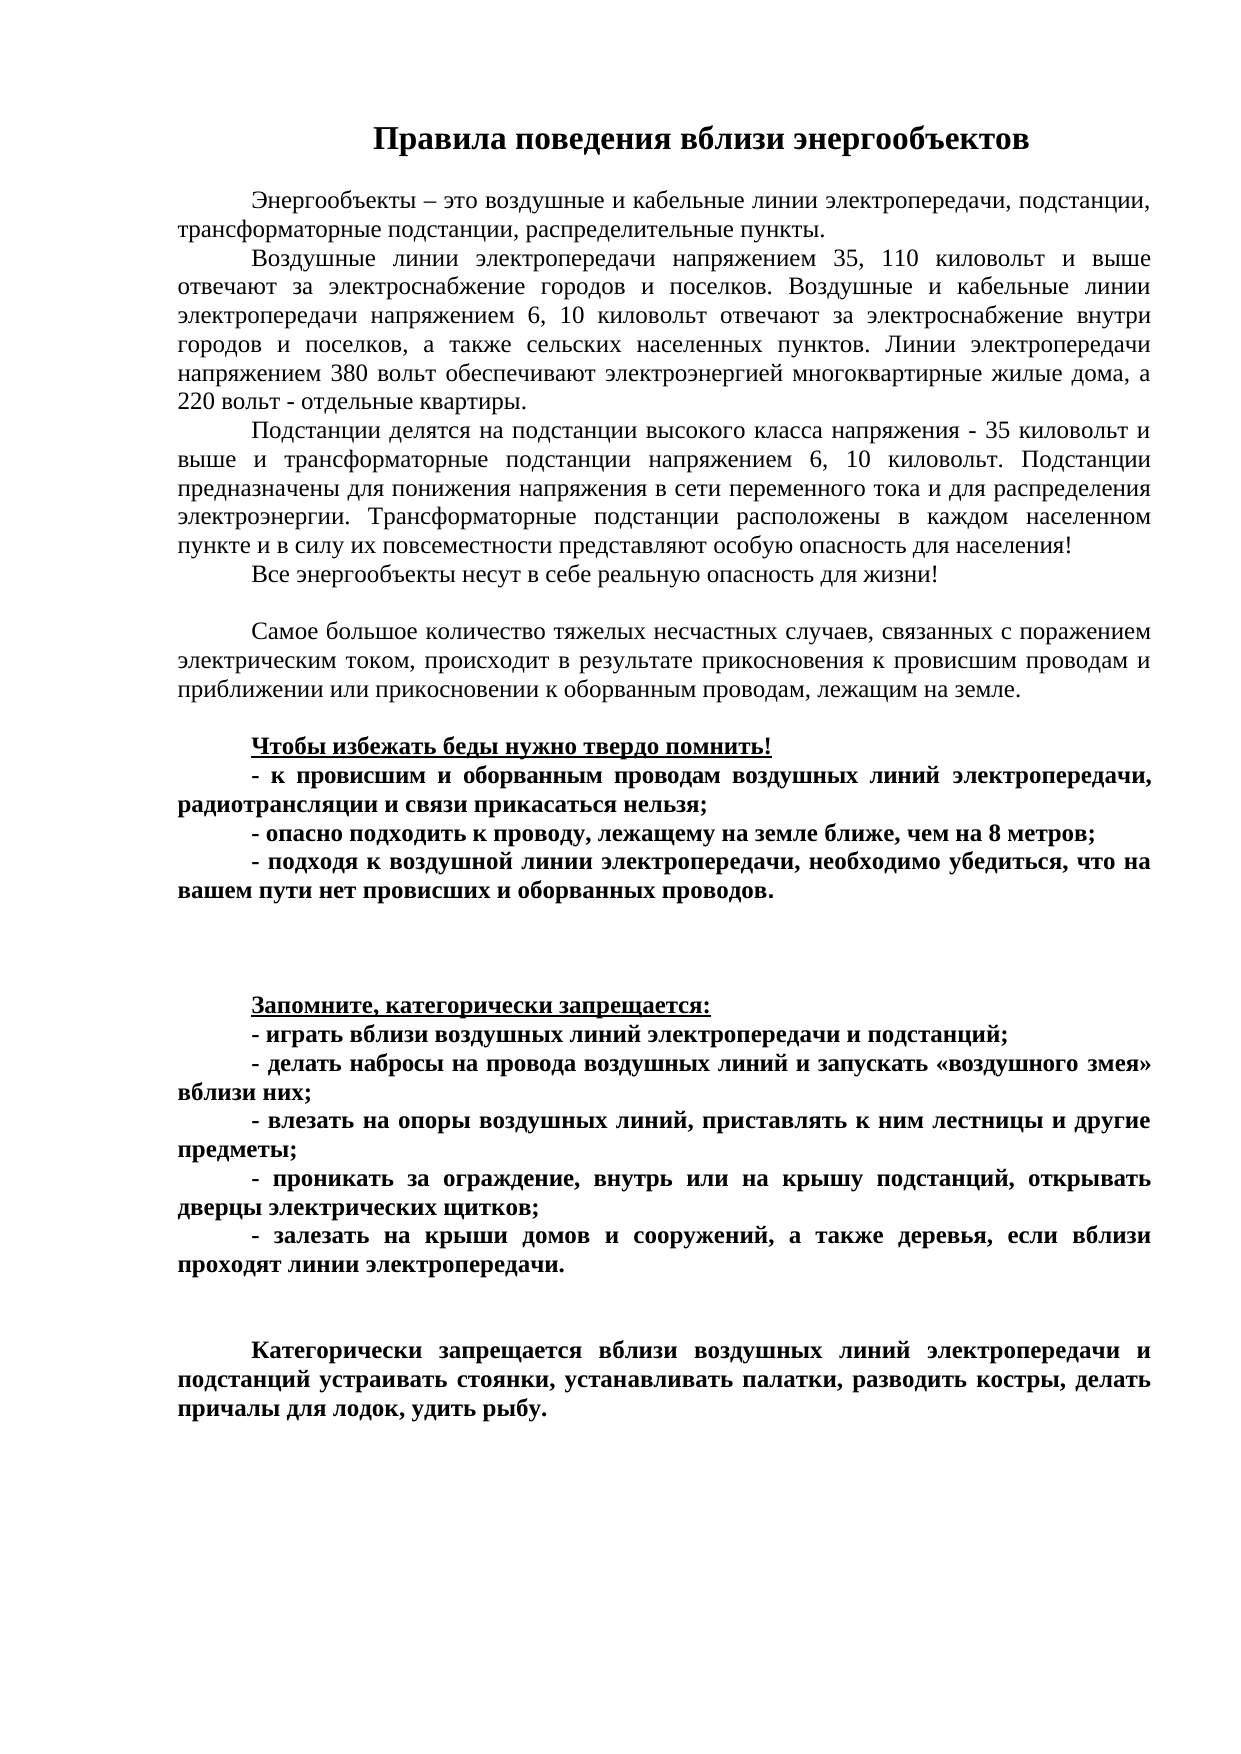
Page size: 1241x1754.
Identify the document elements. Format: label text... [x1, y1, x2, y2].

text Запомните, категорически запрещается: [177, 990, 1152, 1019]
text Энергообъекты – это воздушные и кабельные линии электропередачи, подстанции, трансформаторные подстанции, распределительные пункты. [177, 185, 1152, 243]
text - подходя к воздушной линии электропередачи, необходимо убедиться, что на вашем пути нет провисших и оборванных проводов. [177, 846, 1152, 904]
text - проникать за ограждение, внутрь или на крышу подстанций, открывать дверцы электрических щитков; [177, 1163, 1152, 1220]
text Чтобы избежать беды нужно твердо помнить! [177, 731, 1152, 760]
text - залезать на крыши домов и сооружений, а также деревья, если вблизи проходят линии электропередачи. [177, 1220, 1152, 1278]
text Воздушные линии электропередачи напряжением 35, 110 киловольт и выше отвечают за электроснабжение городов и поселков. Воздушные и кабельные линии электропередачи напряжением 6, 10 киловольт отвечают за электроснабжение внутри городов и поселков, а также сельских населенных пунктов. Линии электропередачи напряжением 380 вольт обеспечивают электроэнергией многоквартирные жилые дома, а 220 вольт - отдельные квартиры. [177, 243, 1152, 415]
text Самое большое количество тяжелых несчастных случаев, связанных с поражением электрическим током, происходит в результате прикосновения к провисшим проводам и приближении или прикосновении к оборванным проводам, лежащим на земле. [177, 616, 1152, 703]
text Все энергообъекты несут в себе реальную опасность для жизни! [177, 559, 1152, 588]
text - опасно подходить к проводу, лежащему на земле ближе, чем на ; [177, 818, 1152, 846]
text - играть вблизи воздушных линий электропередачи и подстанций; [177, 1019, 1152, 1048]
text Подстанции делятся на подстанции высокого класса напряжения - 35 киловольт и выше и трансформаторные подстанции напряжением 6, 10 киловольт. Подстанции предназначены для понижения напряжения в сети переменного тока и для распределения электроэнергии. Трансформаторные подстанции расположены в каждом населенном пункте и в силу их повсеместности представляют особую опасность для населения! [177, 415, 1152, 559]
text Категорически запрещается вблизи воздушных линий электропередачи и подстанций устраивать стоянки, устанавливать палатки, разводить костры, делать причалы для лодок, удить рыбу. [177, 1335, 1152, 1422]
text Правила поведения вблизи энергообъектов [177, 118, 1152, 156]
text - к провисшим и оборванным проводам воздушных линий электропередачи, радиотрансляции и связи прикасаться нельзя; [177, 760, 1152, 818]
text - влезать на опоры воздушных линий, приставлять к ним лестницы и другие предметы; [177, 1105, 1152, 1163]
text - делать набросы на провода воздушных линий и запускать «воздушного змея» вблизи них; [177, 1048, 1152, 1105]
